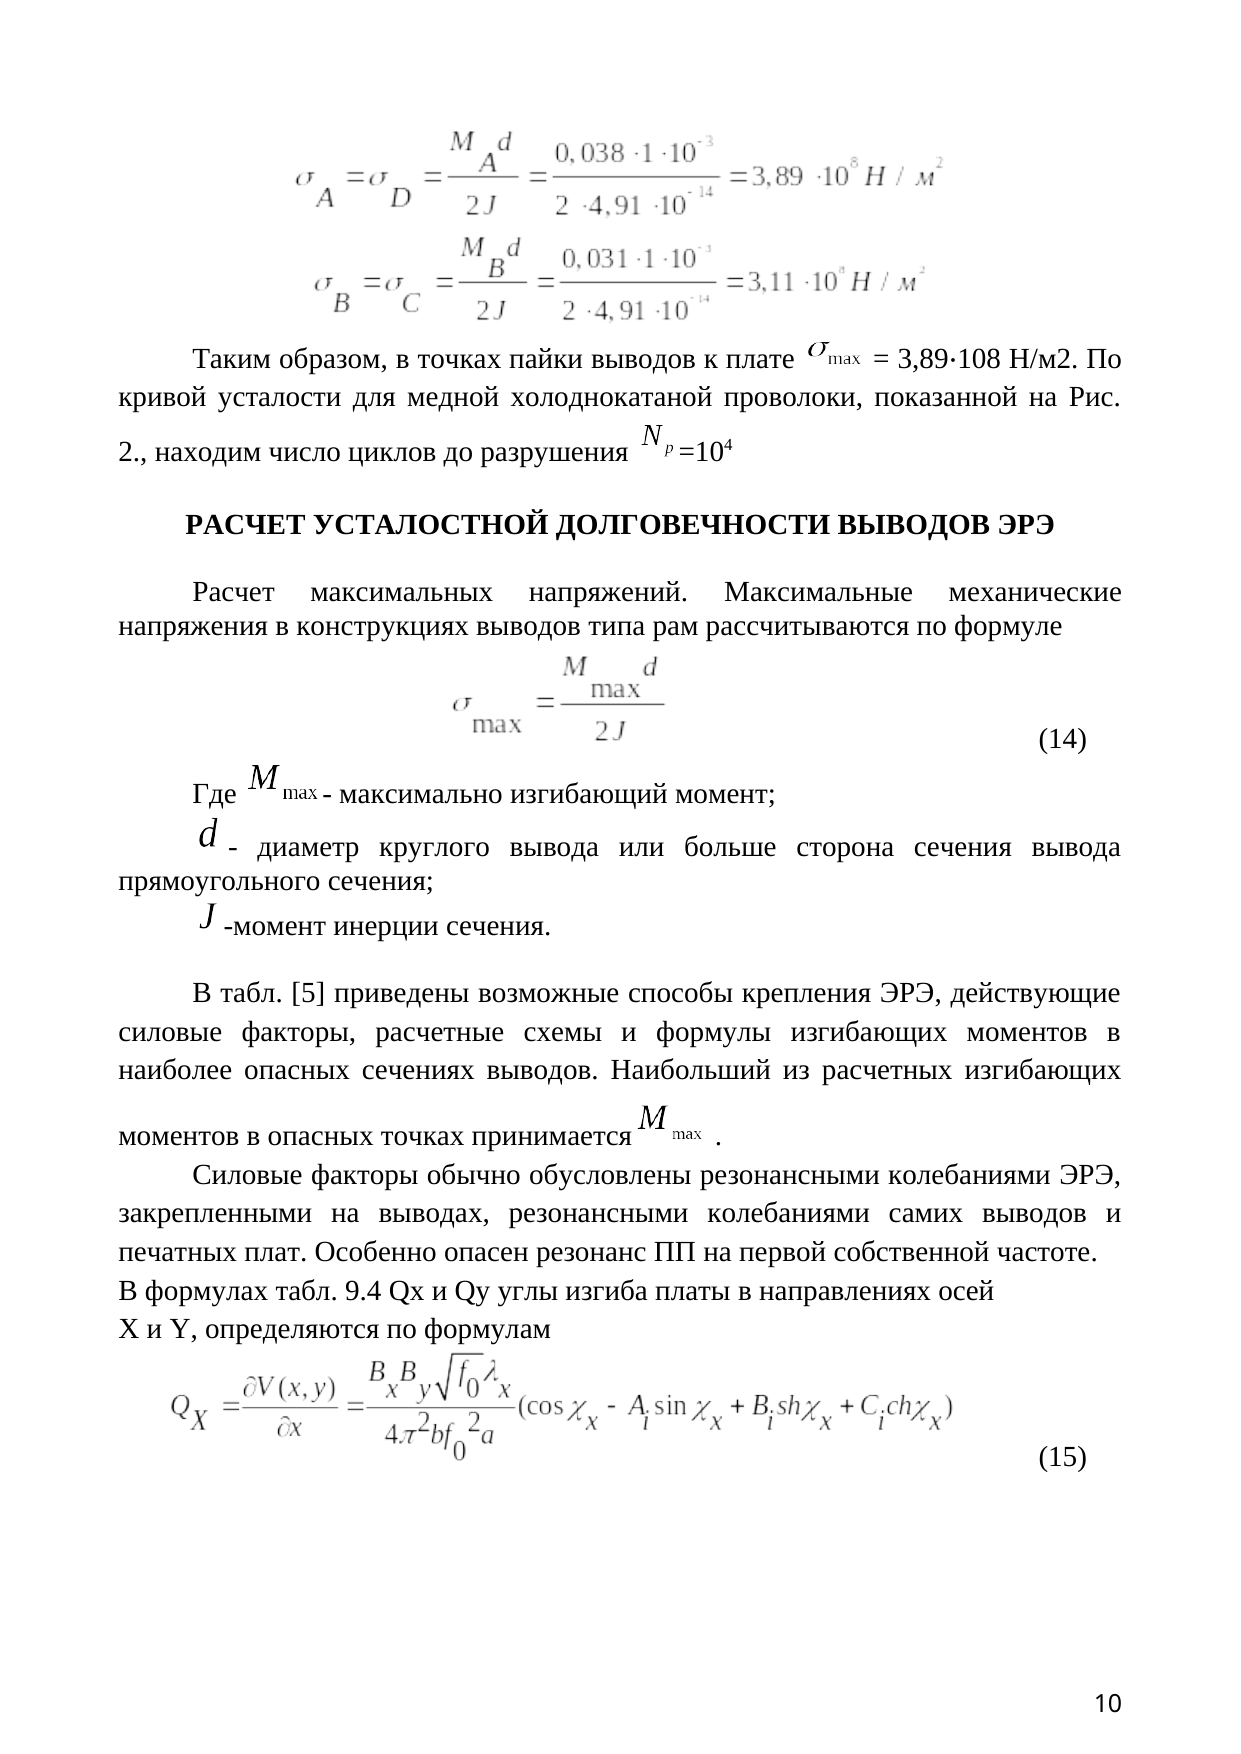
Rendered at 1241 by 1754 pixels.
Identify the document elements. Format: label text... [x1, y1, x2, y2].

text Таким образом, в точках пайки выводов к плате = 3,89⋅108 Н/м2. По кривой усталости для медной холоднокатаной проволоки, показанной на Рис. 2., находим число циклов до разрушения =104 [118, 329, 1122, 468]
text РАСЧЕТ УСТАЛОСТНОЙ ДОЛГОВЕЧНОСТИ ВЫВОДОВ ЭРЭ [118, 507, 1122, 541]
text Где - максимально изгибающий момент; [118, 755, 1122, 810]
text В формулах табл. 9.4 Qx и Qy углы изгиба платы в направлениях осей [118, 1273, 1122, 1306]
text - диаметр круглого вывода или больше сторона сечения вывода прямоугольного сечения; [118, 810, 1122, 897]
text (14) [118, 641, 1122, 755]
text -момент инерции сечения. [118, 897, 1122, 942]
text В табл. [5] приведены возможные способы крепления ЭРЭ, действующие силовые факторы, расчетные схемы и формулы изгибающих моментов в наиболее опасных сечениях выводов. Наибольший из расчетных изгибающих моментов в опасных точках принимается . [118, 975, 1122, 1152]
text Расчет максимальных напряжений. Максимальные механические напряжения в конструкциях выводов типа рам рассчитываются по формуле [118, 574, 1122, 641]
text X и Y, определяются по формулам [118, 1311, 1122, 1345]
text (15) [118, 1350, 1122, 1473]
text Силовые факторы обычно обусловлены резонансными колебаниями ЭРЭ, закрепленными на выводах, резонансными колебаниями самих выводов и печатных плат. Особенно опасен резонанс ПП на первой собственной частоте. [118, 1157, 1122, 1268]
